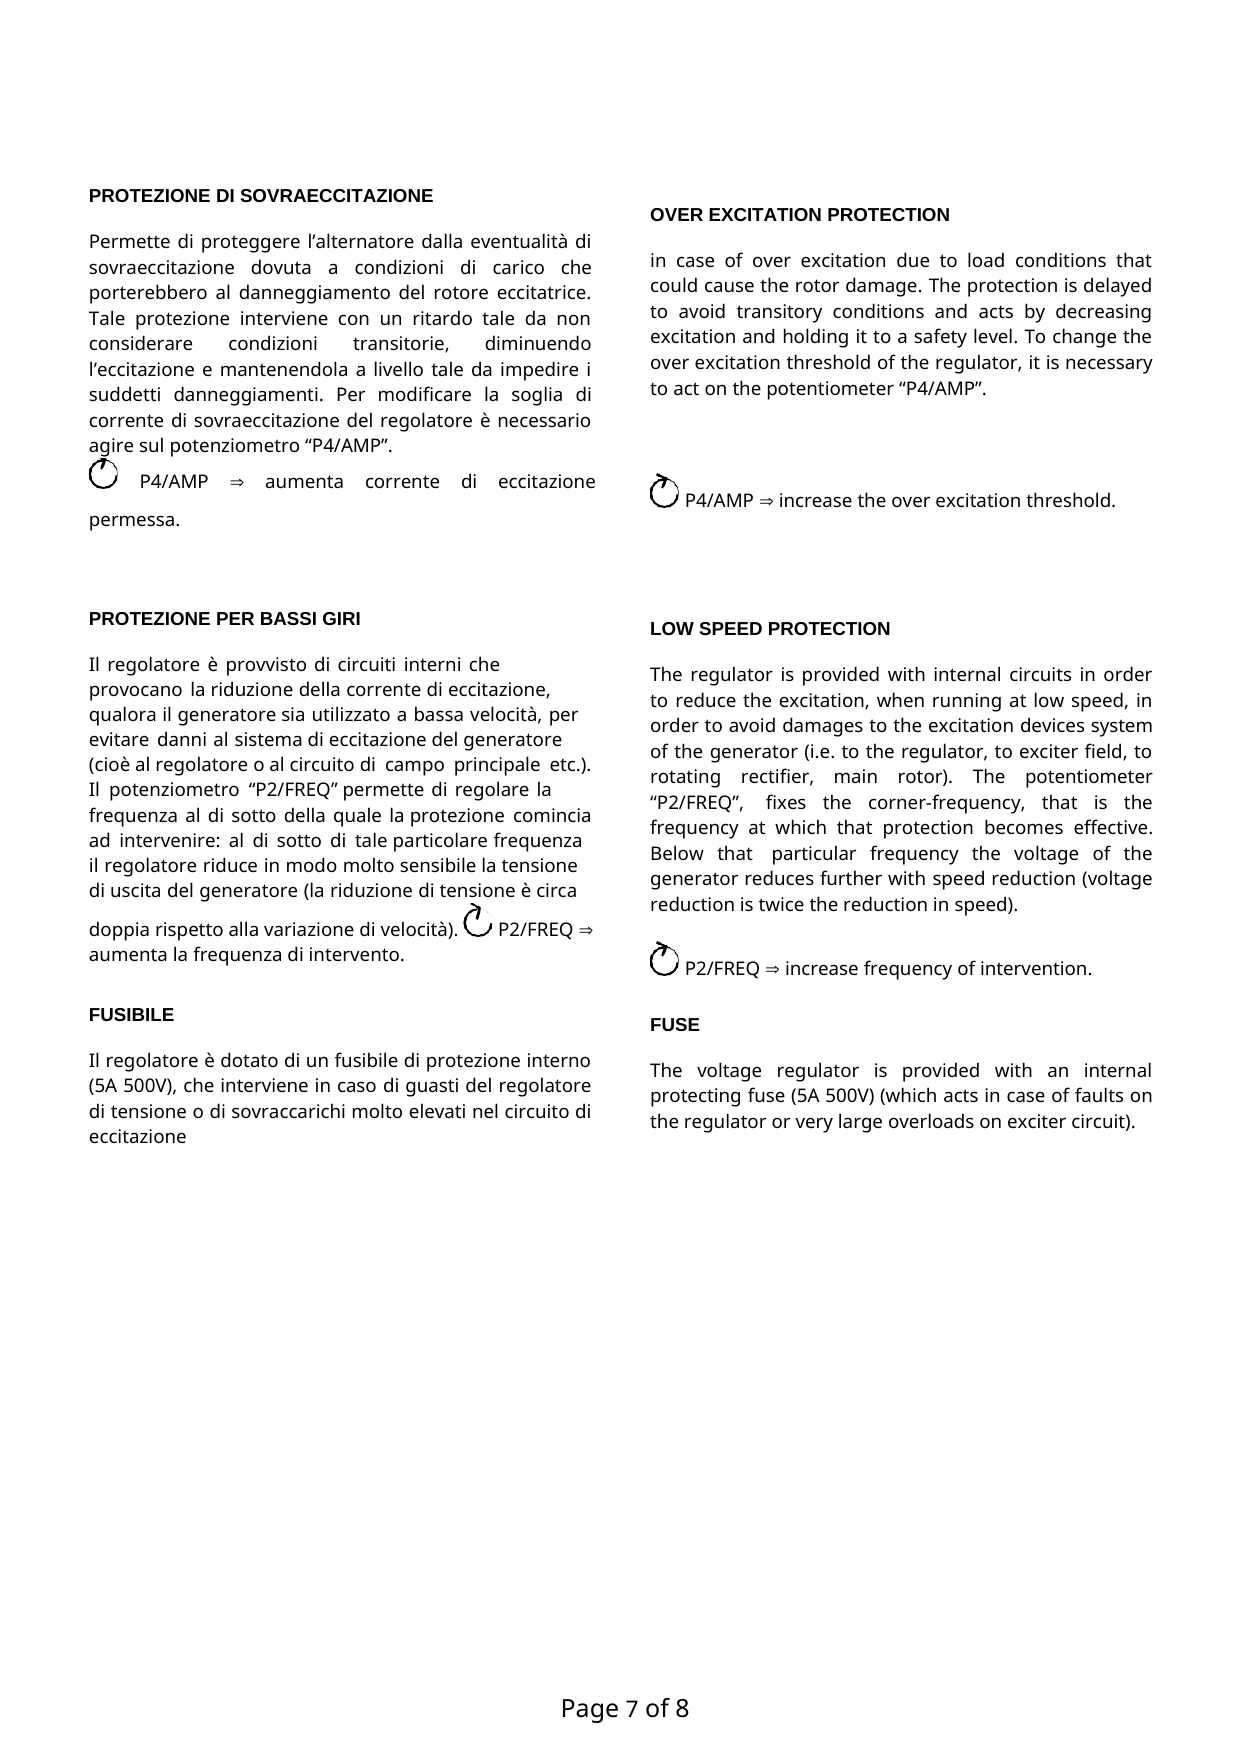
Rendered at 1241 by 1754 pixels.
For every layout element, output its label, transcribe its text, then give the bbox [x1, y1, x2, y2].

text Il regolatore è provvisto di circuiti interni che provocano la riduzione della corrente di eccitazione, qualora il generatore sia utilizzato a bassa velocità, per evitare danni al sistema di eccitazione del generatore (cioè al regolatore o al circuito di campo principale etc.). Il potenziometro “P2/FREQ” permette di regolare la frequenza al di sotto della quale la protezione comincia ad intervenire: al di sotto di tale particolare frequenza il regolatore riduce in modo molto sensibile la tensione di uscita del generatore (la riduzione di tensione è circa doppia rispetto alla variazione di velocità). P2/FREQ  aumenta la frequenza di intervento. [89, 652, 595, 967]
subtitle OVER EXCITATION PROTECTION [650, 204, 1165, 225]
text The voltage regulator is provided with an internal protecting fuse (5A 500V) (which acts in case of faults on the regulator or very large overloads on exciter circuit). [650, 1057, 1153, 1133]
picture [650, 941, 679, 976]
text The regulator is provided with internal circuits in order to reduce the excitation, when running at low speed, in order to avoid damages to the excitation devices system of the generator (i.e. to the regulator, to exciter field, to rotating rectifier, main rotor). The potentiometer “P2/FREQ”, fixes the corner-frequency, that is the frequency at which that protection becomes effective. Below that particular frequency the voltage of the generator reduces further with speed reduction (voltage reduction is twice the reduction in speed). [650, 661, 1153, 917]
text in case of over excitation due to load conditions that could cause the rotor damage. The protection is delayed to avoid transitory conditions and acts by decreasing excitation and holding it to a safety level. To change the over excitation threshold of the regulator, it is necessary to act on the potentiometer “P4/AMP”. [650, 247, 1153, 400]
subtitle FUSIBILE [89, 1004, 595, 1025]
subtitle LOW SPEED PROTECTION [650, 618, 1165, 639]
picture [650, 473, 679, 508]
text P4/AMP  increase the over excitation threshold. [650, 474, 1165, 513]
text P4/AMP  aumenta corrente di eccitazione permessa. [89, 458, 596, 534]
picture [463, 902, 493, 937]
picture [88, 458, 118, 489]
text Il regolatore è dotato di un fusibile di protezione interno (5A 500V), che interviene in caso di guasti del regolatore di tensione o di sovraccarichi molto elevati nel circuito di eccitazione [89, 1047, 591, 1149]
text Permette di proteggere l’alternatore dalla eventualità di sovraeccitazione dovuta a condizioni di carico che porterebbero al danneggiamento del rotore eccitatrice. Tale protezione interviene con un ritardo tale da non considerare condizioni transitorie, diminuendo l’eccitazione e mantenendola a livello tale da impedire i suddetti danneggiamenti. Per modificare la soglia di corrente di sovraeccitazione del regolatore è necessario agire sul potenziometro “P4/AMP”. [89, 229, 592, 458]
text P2/FREQ  increase frequency of intervention. [650, 942, 1165, 981]
subtitle PROTEZIONE PER BASSI GIRI [89, 608, 595, 629]
subtitle PROTEZIONE DI SOVRAECCITAZIONE [89, 185, 596, 207]
subtitle FUSE [650, 1013, 1165, 1035]
